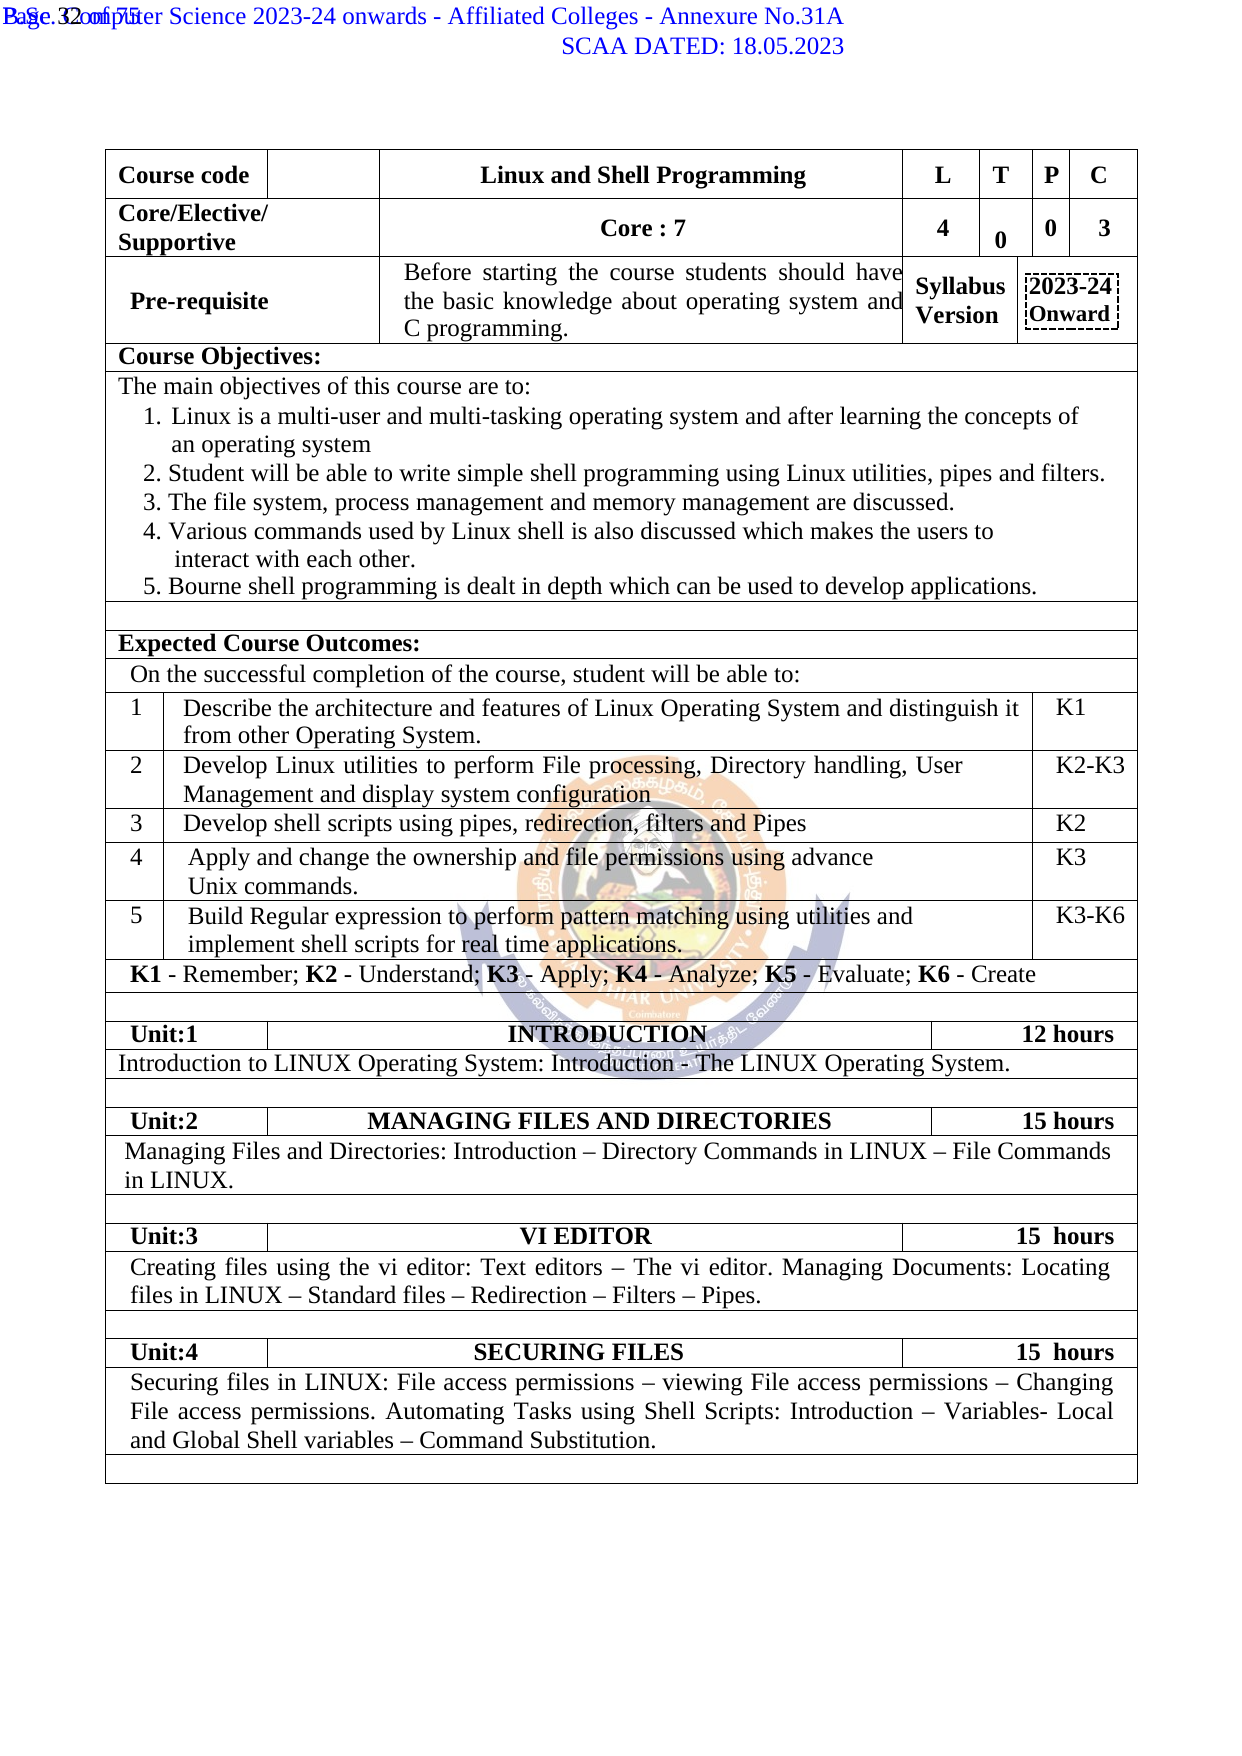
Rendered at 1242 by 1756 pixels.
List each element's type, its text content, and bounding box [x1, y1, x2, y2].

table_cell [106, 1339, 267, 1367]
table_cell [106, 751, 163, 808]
table_cell Pre-requisite [106, 257, 379, 342]
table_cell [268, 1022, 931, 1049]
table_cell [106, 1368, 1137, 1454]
table_cell Syllabus Version [903, 257, 1017, 342]
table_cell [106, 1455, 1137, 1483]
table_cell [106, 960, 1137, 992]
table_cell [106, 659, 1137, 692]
table_cell Course Objectives: [106, 344, 1137, 371]
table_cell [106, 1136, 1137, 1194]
table_header C [1070, 150, 1137, 198]
table_cell [106, 602, 1137, 629]
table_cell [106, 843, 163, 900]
table_cell Core : 7 [380, 199, 902, 256]
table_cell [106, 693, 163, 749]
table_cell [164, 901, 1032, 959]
table_header P [1033, 150, 1069, 198]
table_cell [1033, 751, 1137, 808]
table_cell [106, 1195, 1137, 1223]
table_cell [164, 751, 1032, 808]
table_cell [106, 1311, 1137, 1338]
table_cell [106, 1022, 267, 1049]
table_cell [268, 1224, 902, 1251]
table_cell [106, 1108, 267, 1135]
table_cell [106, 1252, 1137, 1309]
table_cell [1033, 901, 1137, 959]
table_header T [980, 150, 1032, 198]
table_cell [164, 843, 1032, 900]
table_header Linux and Shell Programming [380, 150, 902, 198]
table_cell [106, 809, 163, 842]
table_cell The main objectives of this course are to: Linux is a multi-user and multi-tasking operating system and after learning the concepts of an operating system Student will be able to write simple shell programming using Linux utilities, pipes and filters. The file system, process management and memory management are discussed. Various commands used by Linux shell is also discussed which makes the users to interact with each other. Bourne shell programming is dealt in depth which can be used to develop applications. [106, 372, 1137, 601]
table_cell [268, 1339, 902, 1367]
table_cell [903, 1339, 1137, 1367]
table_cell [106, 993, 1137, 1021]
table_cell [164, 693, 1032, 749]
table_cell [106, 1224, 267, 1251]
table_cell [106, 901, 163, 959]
table_cell Core/Elective/ Supportive [106, 199, 379, 256]
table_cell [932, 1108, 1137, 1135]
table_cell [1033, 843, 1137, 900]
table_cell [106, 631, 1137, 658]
table_cell 4 [903, 199, 979, 256]
table_header [268, 150, 379, 198]
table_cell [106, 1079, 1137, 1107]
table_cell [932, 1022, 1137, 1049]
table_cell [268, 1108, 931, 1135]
table_cell Before starting the course students should have the basic knowledge about operating system and C programming. [380, 257, 902, 342]
table_cell 2023-24 Onward [1018, 257, 1137, 342]
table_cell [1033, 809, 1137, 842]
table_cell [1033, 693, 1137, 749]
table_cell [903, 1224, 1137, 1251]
table_header L [903, 150, 979, 198]
table_header Course code [106, 150, 267, 198]
table_cell 0 [1033, 199, 1069, 256]
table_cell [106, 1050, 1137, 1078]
table_cell 3 [1070, 199, 1137, 256]
table_cell 0 [980, 199, 1032, 256]
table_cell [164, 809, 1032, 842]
